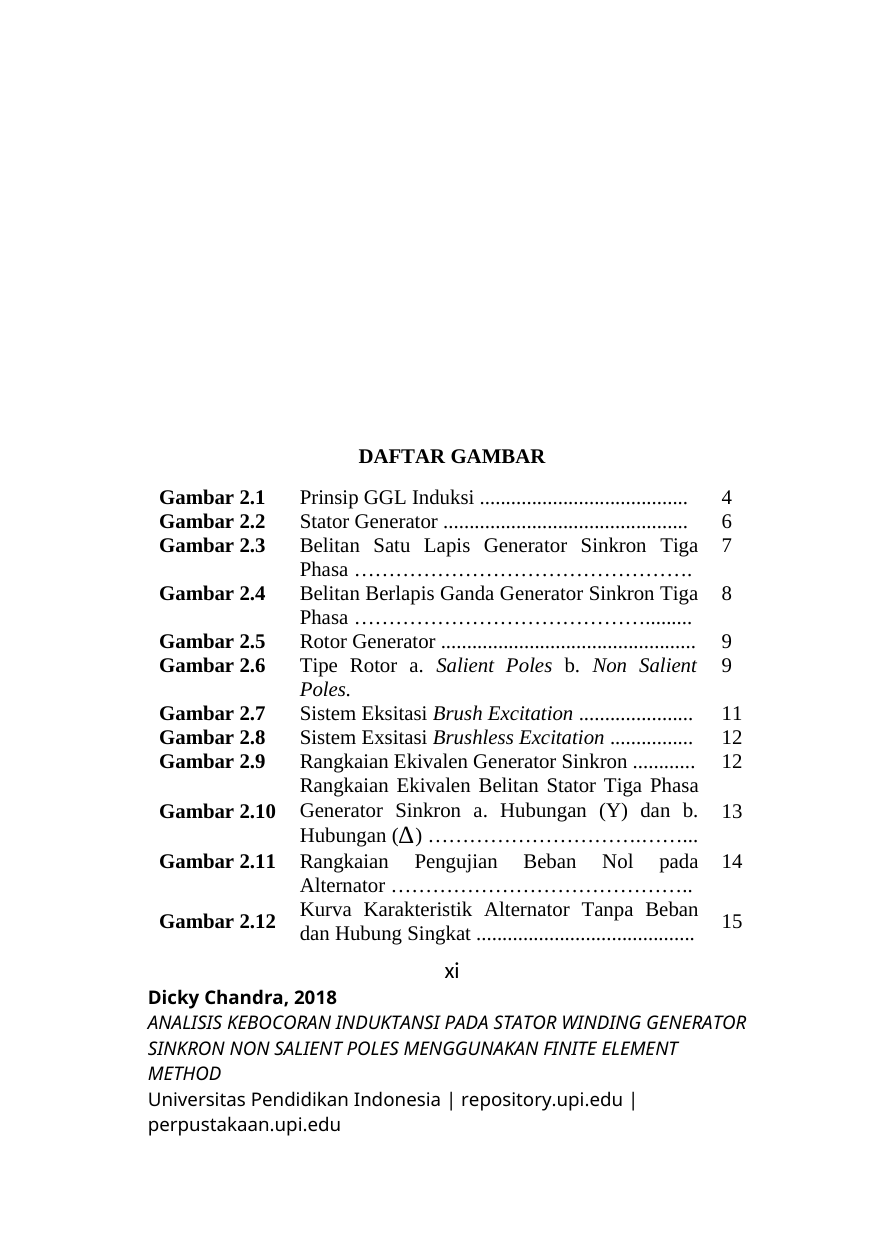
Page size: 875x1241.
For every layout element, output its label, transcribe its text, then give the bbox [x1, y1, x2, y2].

table_cell Gambar 2.8 [148, 725, 288, 749]
table_cell Gambar 2.6 [148, 653, 288, 701]
table_cell Gambar 2.4 [148, 581, 288, 629]
table_cell Rangkaian Ekivalen Generator Sinkron ............ [288, 749, 710, 773]
text DAFTAR GAMBAR [148, 444, 756, 468]
table_cell Belitan Satu Lapis Generator Sinkron Tiga Phasa …………………………………………. [288, 533, 710, 581]
table_cell Gambar 2.3 [148, 533, 288, 581]
table_cell 8 [710, 581, 757, 629]
table_cell 11 [710, 701, 757, 725]
table_cell Rangkaian Pengujian Beban Nol pada Alternator …………………………………….. [288, 849, 710, 897]
table_cell Stator Generator ............................................... [288, 509, 710, 533]
table_cell Sistem Exsitasi Brushless Excitation ................ [288, 725, 710, 749]
table_cell Gambar 2.9 [148, 749, 288, 773]
table_cell Sistem Eksitasi Brush Excitation ...................... [288, 701, 710, 725]
table_cell 9 [710, 653, 757, 701]
table_cell Gambar 2.11 [148, 849, 288, 897]
table_cell Gambar 2.10 [148, 774, 288, 849]
table_cell Gambar 2.2 [148, 509, 288, 533]
table_header Gambar 2.1 [148, 485, 288, 509]
table_cell 9 [710, 629, 757, 653]
table_cell 6 [710, 509, 757, 533]
table_cell 12 [710, 749, 757, 773]
table_cell Tipe Rotor a. Salient Poles b. Non Salient Poles. [288, 653, 710, 701]
table_cell Rangkaian Ekivalen Belitan Stator Tiga Phasa Generator Sinkron a. Hubungan (Y) dan b. Hubungan () ………………………….……... [288, 774, 710, 849]
table_header Prinsip GGL Induksi ........................................ [288, 485, 710, 509]
table_cell Gambar 2.5 [148, 629, 288, 653]
table_cell Belitan Berlapis Ganda Generator Sinkron Tiga Phasa ……………………………………......... [288, 581, 710, 629]
table_cell Gambar 2.12 [148, 897, 288, 945]
table_cell Rotor Generator ................................................. [288, 629, 710, 653]
table_cell 13 [710, 774, 757, 849]
table_cell Gambar 2.7 [148, 701, 288, 725]
table_cell Kurva Karakteristik Alternator Tanpa Beban dan Hubung Singkat .......................................... [288, 897, 710, 945]
table_cell 15 [710, 897, 757, 945]
table_header 4 [710, 485, 757, 509]
table_cell 7 [710, 533, 757, 581]
table_cell 14 [710, 849, 757, 897]
table_cell 12 [710, 725, 757, 749]
